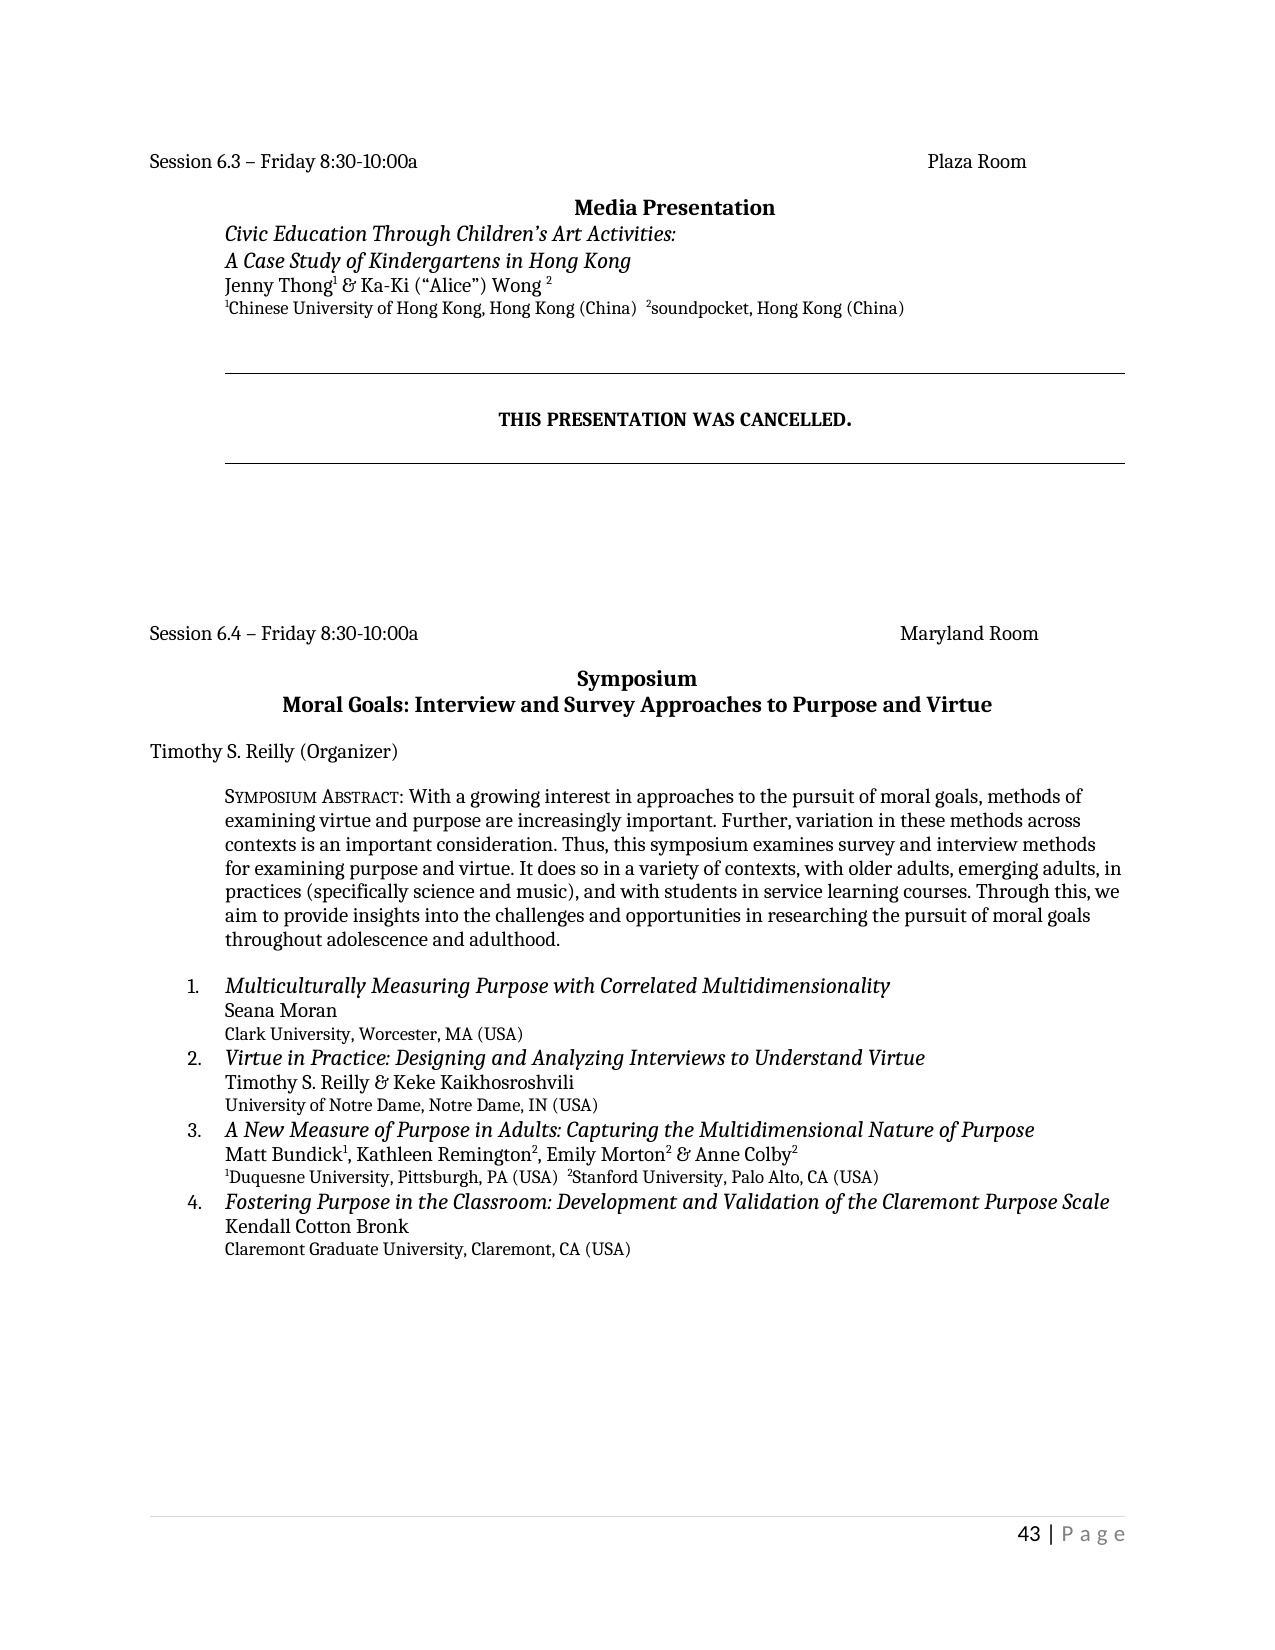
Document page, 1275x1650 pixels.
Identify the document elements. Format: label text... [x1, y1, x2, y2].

text Session 6.4 – Friday 8:30-10:00a Maryland Room [150, 621, 1125, 645]
text Moral Goals: Interview and Survey Approaches to Purpose and Virtue [150, 692, 1125, 719]
list A New Measure of Purpose in Adults: Capturing the Multidimensional Nature of Purpose Matt Bundick1, Kathleen Remington2, Emily Morton2 & Anne Colby2 1Duquesne University, Pittsburgh, PA (USA) 2Stanford University, Palo Alto, CA (USA) [187, 1117, 1125, 1188]
text Timothy S. Reilly (Organizer) [150, 739, 1125, 763]
list Multiculturally Measuring Purpose with Correlated Multidimensionality Seana Moran Clark University, Worcester, MA (USA) [187, 973, 1125, 1045]
list Fostering Purpose in the Classroom: Development and Validation of the Claremont Purpose Scale Kendall Cotton Bronk Claremont Graduate University, Claremont, CA (USA) [187, 1188, 1125, 1260]
text Session 6.3 – Friday 8:30-10:00a Plaza Room [150, 150, 1125, 174]
text Symposium [150, 666, 1125, 692]
list Virtue in Practice: Designing and Analyzing Interviews to Understand Virtue Timothy S. Reilly & Keke Kaikhosroshvili University of Notre Dame, Notre Dame, IN (USA) [187, 1045, 1125, 1117]
text Jenny Thong1 & Ka-Ki (“Alice”) Wong 2 1Chinese University of Hong Kong, Hong Kong (China) 2soundpocket, Hong Kong (China) [225, 274, 1125, 347]
text Media Presentation [225, 195, 1125, 221]
text Symposium Abstract: With a growing interest in approaches to the pursuit of moral goals, methods of examining virtue and purpose are increasingly important. Further, variation in these methods across contexts is an important consideration. Thus, this symposium examines survey and interview methods for examining purpose and virtue. It does so in a variety of contexts, with older adults, emerging adults, in practices (specifically science and music), and with students in service learning courses. Through this, we aim to provide insights into the challenges and opportunities in researching the pursuit of moral goals throughout adolescence and adulthood. [225, 784, 1125, 952]
text Civic Education Through Children’s Art Activities: A Case Study of Kindergartens in Hong Kong [225, 221, 1125, 274]
text this presentation was cancelled. [225, 374, 1125, 463]
